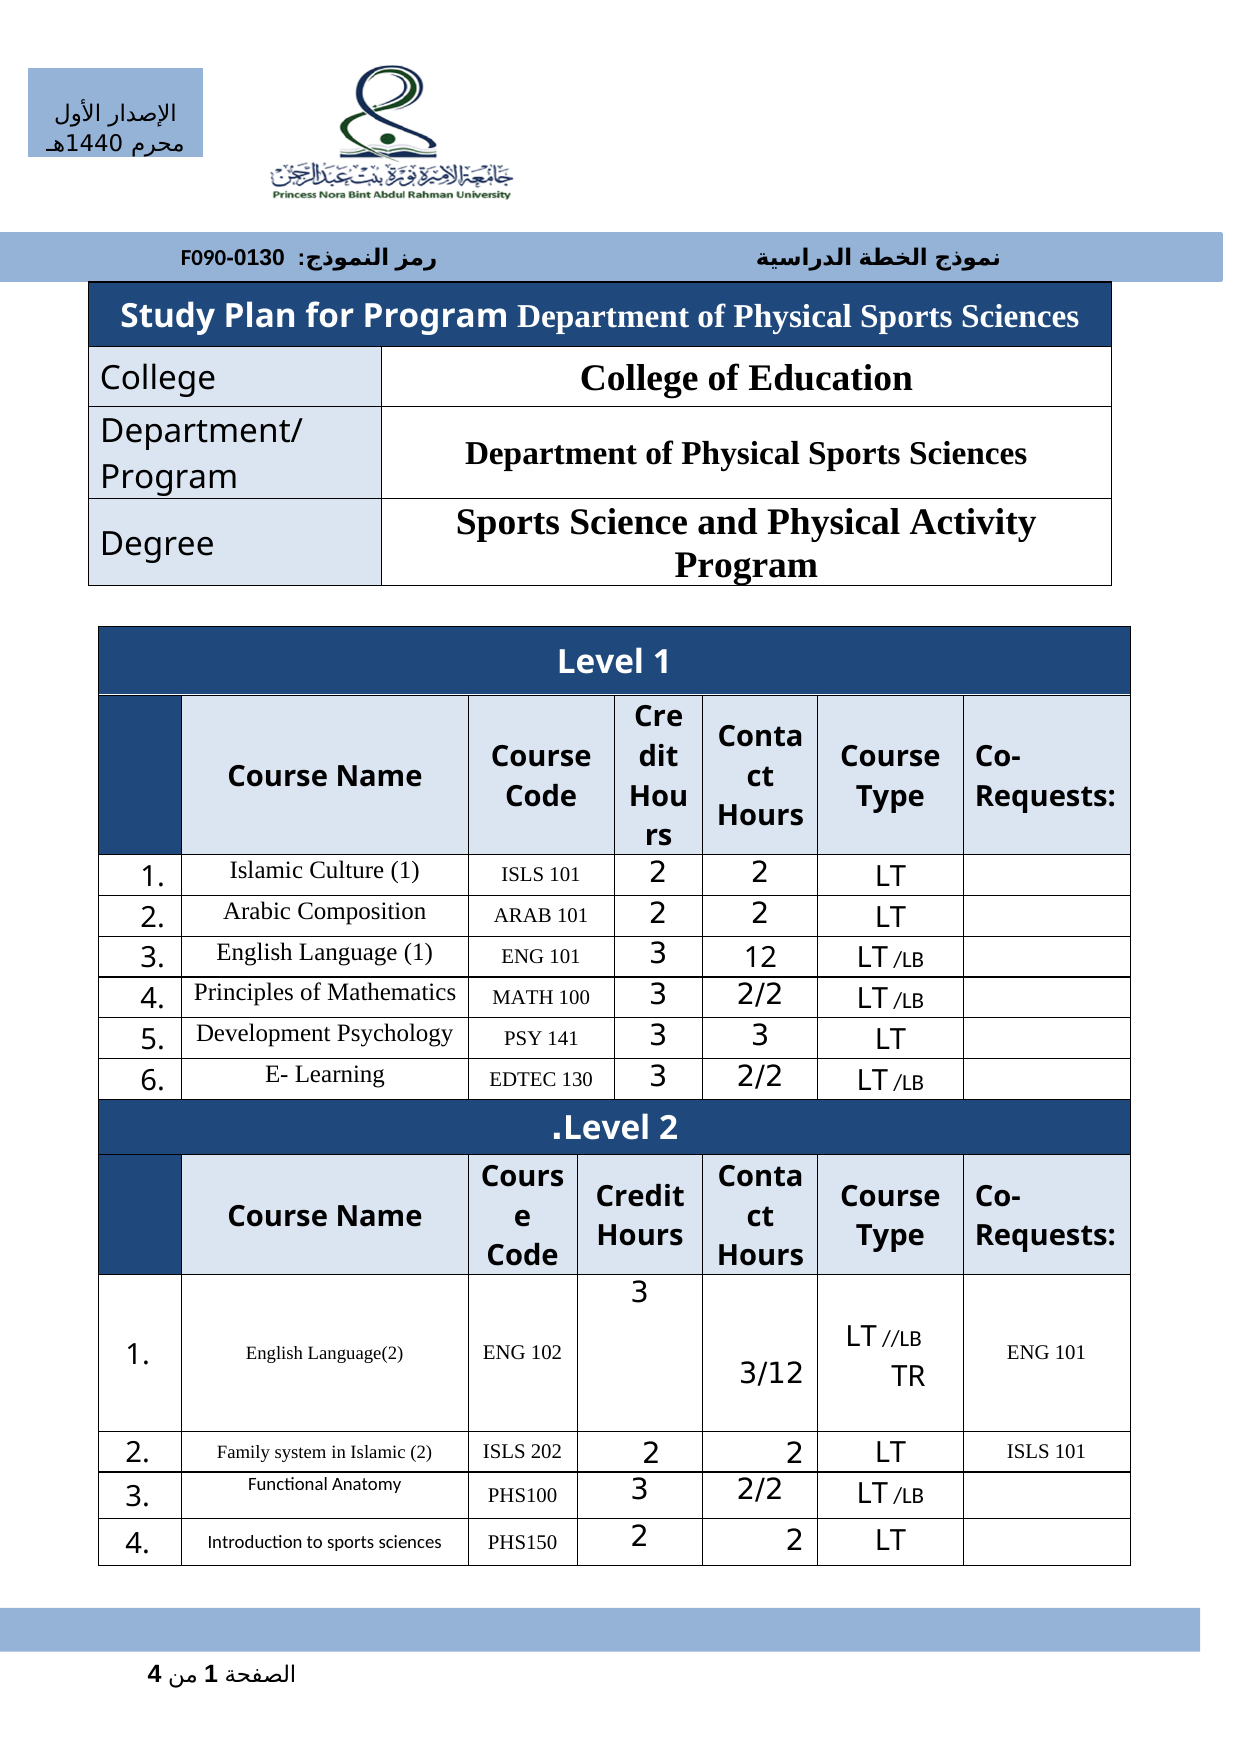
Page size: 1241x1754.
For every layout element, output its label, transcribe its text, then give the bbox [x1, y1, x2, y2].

table_cell [99, 1155, 181, 1274]
table_cell Sports Science and Physical Activity Program [382, 499, 1111, 585]
table_cell PHS100 [469, 1473, 577, 1518]
table_cell Credit Hours [615, 696, 702, 854]
table_cell LT /LB [818, 1473, 963, 1518]
table_cell [99, 937, 181, 976]
table_cell 3 [615, 1059, 702, 1099]
table_cell 3 [615, 937, 702, 976]
table_cell Course Type [818, 696, 963, 854]
table_cell Course Name [182, 696, 468, 854]
table_cell Contact Hours [703, 1155, 817, 1274]
table_cell LT /LB [818, 978, 963, 1017]
table_cell 3 [578, 1473, 702, 1518]
table_cell ARAB 101 [469, 896, 614, 936]
table_cell [964, 937, 1130, 976]
table_cell College [89, 347, 381, 406]
table_cell [964, 1018, 1130, 1058]
table_cell 2 [578, 1519, 702, 1565]
table_cell LT [818, 896, 963, 936]
table_cell 2 [703, 855, 817, 895]
table_cell 2222 [703, 1519, 817, 1565]
table_cell 3 [615, 978, 702, 1017]
table_cell LT /LB [818, 1059, 963, 1099]
table_cell [964, 978, 1130, 1017]
table_cell LT /LB [818, 937, 963, 976]
table_cell Department/ Program [89, 407, 381, 498]
table_cell [964, 855, 1130, 895]
table_cell ISLS 101 [469, 855, 614, 895]
table_cell ISLS 101 [964, 1432, 1130, 1471]
table_cell Course Code [469, 1155, 577, 1274]
table_cell LT [818, 1519, 963, 1565]
table_cell ENG 102 [469, 1275, 577, 1431]
table_cell [99, 1275, 181, 1431]
table_cell 2 [615, 896, 702, 936]
table_cell [964, 1473, 1130, 1518]
table_cell Level 2. [99, 1100, 1130, 1154]
table_cell PHS150 [469, 1519, 577, 1565]
table_cell 12 [703, 937, 817, 976]
table_cell Credit Hours [578, 1155, 702, 1274]
table_cell 3 [578, 1275, 702, 1431]
table_cell MATH 100 [469, 978, 614, 1017]
table_cell [99, 896, 181, 936]
table_cell Development Psychology [182, 1018, 468, 1058]
table_cell LT //LB/ TR م [818, 1275, 963, 1431]
table_cell English Language(2) [182, 1275, 468, 1431]
table_cell [99, 696, 181, 854]
table_cell PSY 141 [469, 1018, 614, 1058]
table_cell [99, 1018, 181, 1058]
picture [257, 53, 521, 219]
table_cell 2 [703, 896, 817, 936]
table_cell E- Learning [182, 1059, 468, 1099]
table_cell English Language (1) [182, 937, 468, 976]
table_header Study Plan for Program Department of Physical Sports Sciences [89, 283, 1111, 346]
table_cell Course Code [469, 696, 614, 854]
table_cell Arabic Composition [182, 896, 468, 936]
table_cell [99, 978, 181, 1017]
table_cell [99, 1519, 181, 1565]
table_cell Degree [89, 499, 381, 585]
table_cell Principles of Mathematics [182, 978, 468, 1017]
table_cell /123/12/ [703, 1275, 817, 1431]
table_cell [964, 896, 1130, 936]
table_cell ENG 101 [469, 937, 614, 976]
table_cell 2/2 [703, 1059, 817, 1099]
table_cell Co-Requests: [964, 696, 1130, 854]
table_cell LT [818, 855, 963, 895]
table_cell [964, 1519, 1130, 1565]
table_cell EDTEC 130 [469, 1059, 614, 1099]
table_cell College of Education [382, 347, 1111, 406]
table_cell 2/2 [703, 978, 817, 1017]
table_cell Course Type [818, 1155, 963, 1274]
table_cell [99, 1059, 181, 1099]
table_cell Contact Hours [703, 696, 817, 854]
table_cell [99, 855, 181, 895]
table_cell 2 [615, 855, 702, 895]
table_cell ISLS 202 [469, 1432, 577, 1471]
table_cell Functional Anatomy [182, 1473, 468, 1518]
table_cell Family system in Islamic (2) [182, 1432, 468, 1471]
table_header Level 1 [99, 627, 1130, 694]
table_cell Department of Physical Sports Sciences [382, 407, 1111, 498]
table_cell ENG 101 [964, 1275, 1130, 1431]
table_cell Co-Requests: [964, 1155, 1130, 1274]
table_cell 3 [703, 1018, 817, 1058]
table_cell [99, 1432, 181, 1471]
table_cell 2/2 [703, 1473, 817, 1518]
table_cell [99, 1473, 181, 1518]
table_cell 22 [578, 1432, 702, 1471]
table_cell LT [818, 1432, 963, 1471]
table_cell 2222 [703, 1432, 817, 1471]
table_cell LT [818, 1018, 963, 1058]
table_cell Course Name [182, 1155, 468, 1274]
table_cell Islamic Culture (1) [182, 855, 468, 895]
table_cell Introduction to sports sciences [182, 1519, 468, 1565]
table_cell 3 [615, 1018, 702, 1058]
table_cell [964, 1059, 1130, 1099]
